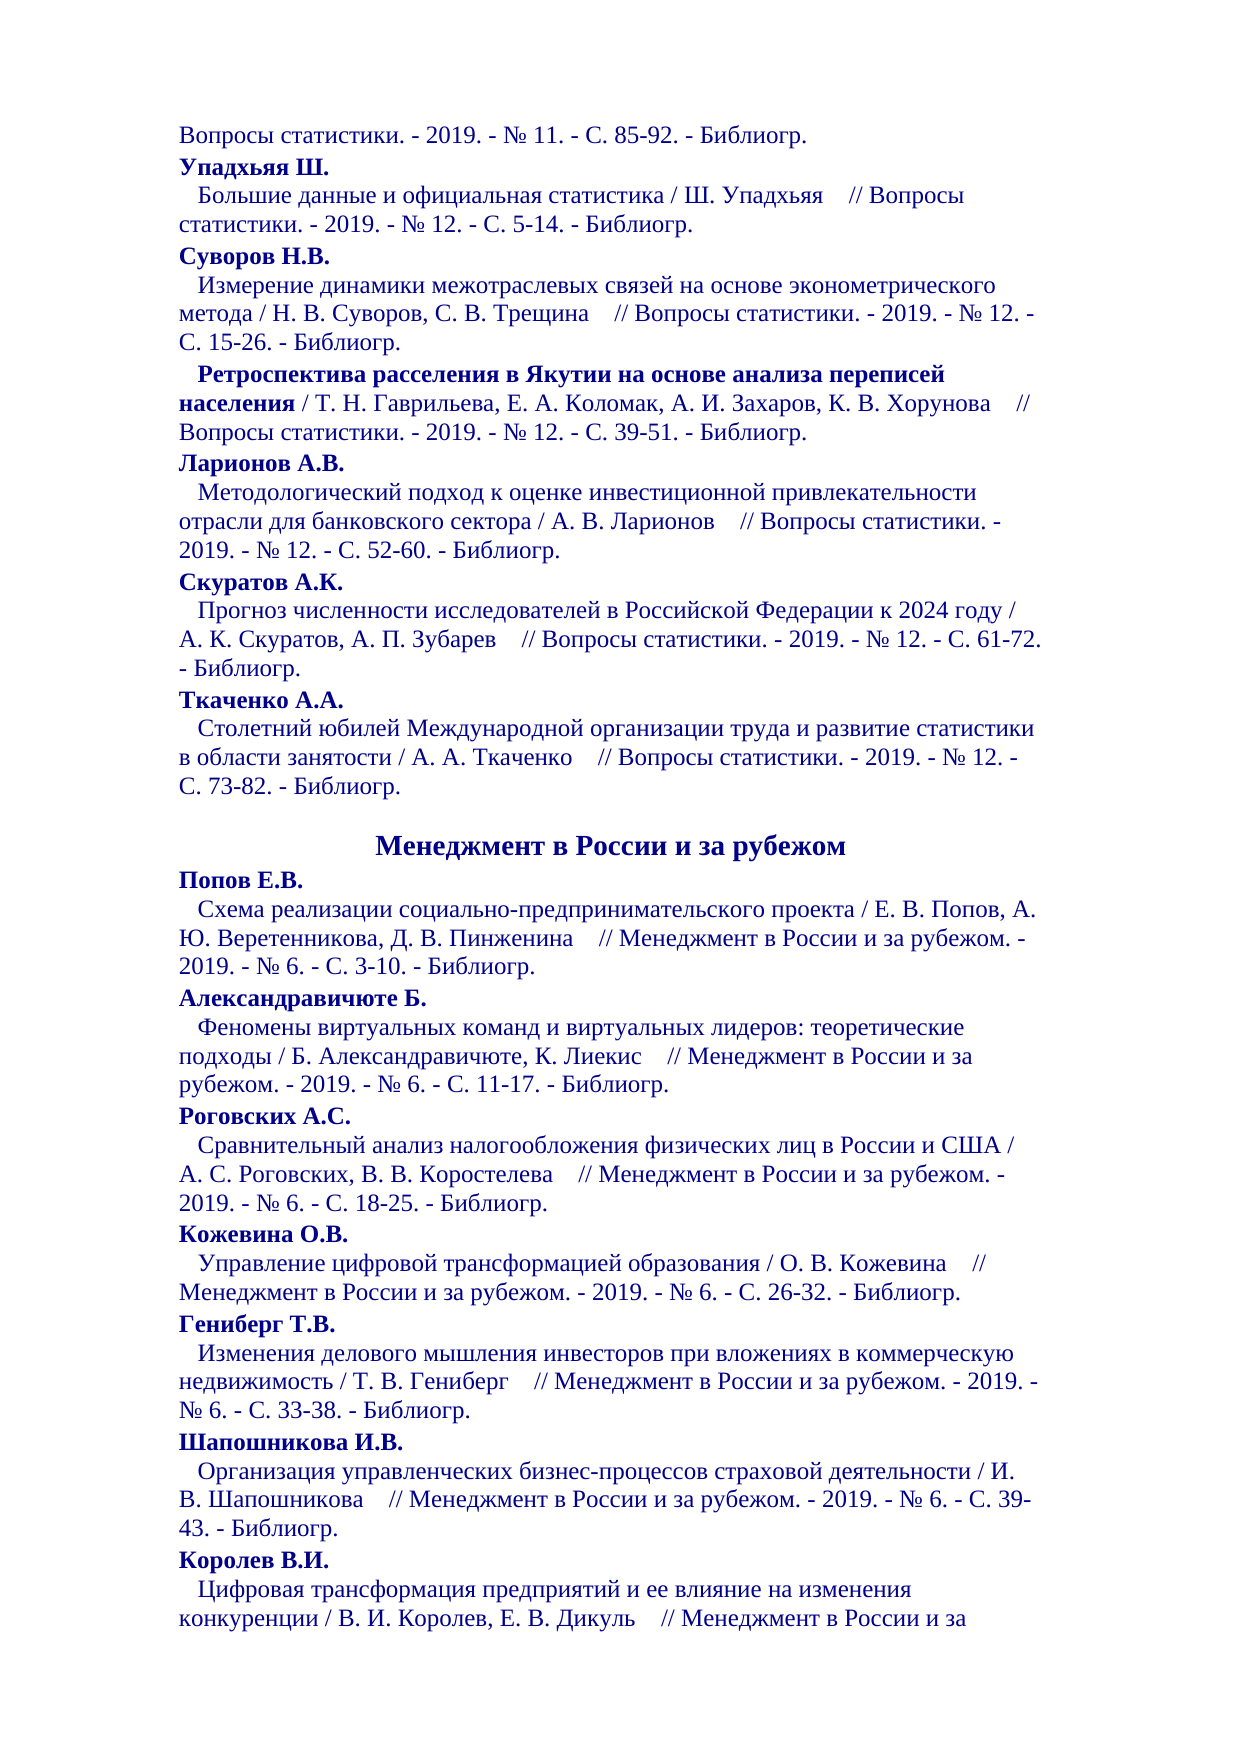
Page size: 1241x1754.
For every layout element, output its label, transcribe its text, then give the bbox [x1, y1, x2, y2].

table_cell Ларионов А.В. Методологический подход к оценке инвестиционной привлекательности отрасли для банковского сектора / А. В. Ларионов // Вопросы статистики. - 2019. - № 12. - С. 52-60. - Библиогр. [177, 447, 1044, 565]
table_cell Шапошникова И.В. Организация управленческих бизнес-процессов страховой деятельности / И. В. Шапошникова // Менеджмент в России и за рубежом. - 2019. - № 6. - С. 39-43. - Библиогр. [177, 1425, 1044, 1543]
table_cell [177, 118, 1044, 150]
table_cell Кожевина О.В. Управление цифровой трансформацией образования / О. В. Кожевина // Менеджмент в России и за рубежом. - 2019. - № 6. - С. 26-32. - Библиогр. [177, 1218, 1044, 1307]
table_cell Ретроспектива расселения в Якутии на основе анализа переписей населения / Т. Н. Гаврильева, Е. А. Коломак, А. И. Захаров, К. В. Хорунова // Вопросы статистики. - 2019. - № 12. - С. 39-51. - Библиогр. [177, 358, 1044, 447]
table_cell Гениберг Т.В. Изменения делового мышления инвесторов при вложениях в коммерческую недвижимость / Т. В. Гениберг // Менеджмент в России и за рубежом. - 2019. - № 6. - С. 33-38. - Библиогр. [177, 1307, 1044, 1425]
table_cell Ткаченко А.А. Столетний юбилей Международной организации труда и развитие статистики в области занятости / А. А. Ткаченко // Вопросы статистики. - 2019. - № 12. - С. 73-82. - Библиогр. Менеджмент в России и за рубежом [177, 683, 1044, 863]
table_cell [177, 1544, 1044, 1633]
table_cell Роговских А.С. Сравнительный анализ налогообложения физических лиц в России и США / А. С. Роговских, В. В. Коростелева // Менеджмент в России и за рубежом. - 2019. - № 6. - С. 18-25. - Библиогр. [177, 1100, 1044, 1218]
table_cell Скуратов А.К. Прогноз численности исследователей в Российской Федерации к 2024 году / А. К. Скуратов, А. П. Зубарев // Вопросы статистики. - 2019. - № 12. - С. 61-72. - Библиогр. [177, 565, 1044, 683]
table_cell Попов Е.В. Схема реализации социально-предпринимательского проекта / Е. В. Попов, А. Ю. Веретенникова, Д. В. Пинженина // Менеджмент в России и за рубежом. - 2019. - № 6. - С. 3-10. - Библиогр. [177, 864, 1044, 982]
table_cell Упадхьяя Ш. Большие данные и официальная статистика / Ш. Упадхьяя // Вопросы статистики. - 2019. - № 12. - С. 5-14. - Библиогр. [177, 150, 1044, 239]
table_cell Суворов Н.В. Измерение динамики межотраслевых связей на основе эконометрического метода / Н. В. Суворов, С. В. Трещина // Вопросы статистики. - 2019. - № 12. - С. 15-26. - Библиогр. [177, 239, 1044, 357]
table_cell Александравичюте Б. Феномены виртуальных команд и виртуальных лидеров: теоретические подходы / Б. Александравичюте, К. Лиекис // Менеджмент в России и за рубежом. - 2019. - № 6. - С. 11-17. - Библиогр. [177, 982, 1044, 1100]
